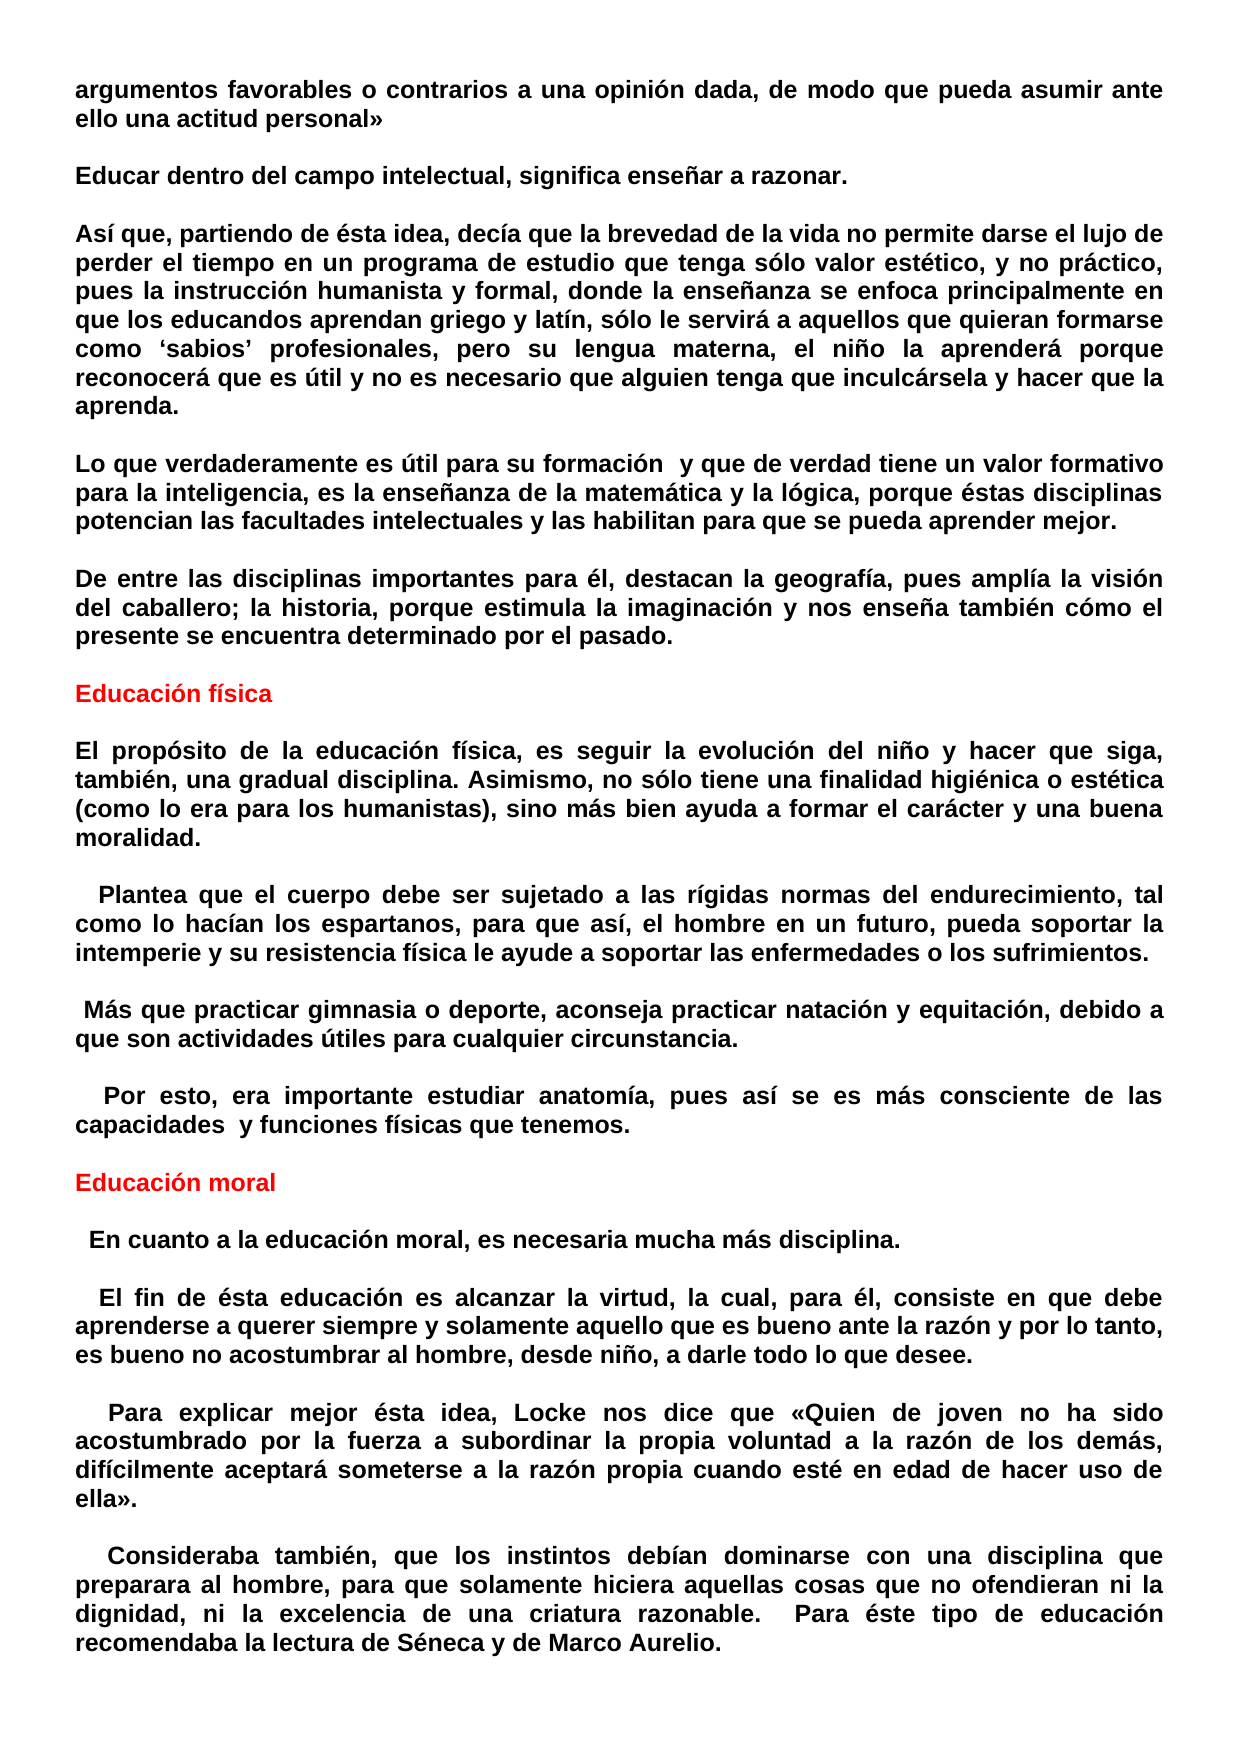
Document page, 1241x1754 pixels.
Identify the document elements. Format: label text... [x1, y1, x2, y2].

text Por esto, era importante estudiar anatomía, pues así se es más consciente de las capacidades y funciones físicas que tenemos. [75, 1081, 1165, 1139]
text El propósito de la educación física, es seguir la evolución del niño y hacer que siga, también, una gradual disciplina. Asimismo, no sólo tiene una finalidad higiénica o estética (como lo era para los humanistas), sino más bien ayuda a formar el carácter y una buena moralidad. [75, 736, 1165, 851]
subtitle Educación moral [75, 1167, 1165, 1196]
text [75, 75, 1165, 132]
text Para explicar mejor ésta idea, Locke nos dice que «Quien de joven no ha sido acostumbrado por la fuerza a subordinar la propia voluntad a la razón de los demás, difícilmente aceptará someterse a la razón propia cuando esté en edad de hacer uso de ella». [75, 1397, 1165, 1512]
text En cuanto a la educación moral, es necesaria mucha más disciplina. [75, 1225, 1165, 1254]
subtitle Educación física [75, 679, 1165, 707]
text Educar dentro del campo intelectual, significa enseñar a razonar. [75, 161, 1165, 190]
text De entre las disciplinas importantes para él, destacan la geografía, pues amplía la visión del caballero; la historia, porque estimula la imaginación y nos enseña también cómo el presente se encuentra determinado por el pasado. [75, 564, 1165, 650]
text Más que practicar gimnasia o deporte, aconseja practicar natación y equitación, debido a que son actividades útiles para cualquier circunstancia. [75, 995, 1165, 1052]
text Así que, partiendo de ésta idea, decía que la brevedad de la vida no permite darse el lujo de perder el tiempo en un programa de estudio que tenga sólo valor estético, y no práctico, pues la instrucción humanista y formal, donde la enseñanza se enfoca principalmente en que los educandos aprendan griego y latín, sólo le servirá a aquellos que quieran formarse como ‘sabios’ profesionales, pero su lengua materna, el niño la aprenderá porque reconocerá que es útil y no es necesario que alguien tenga que inculcársela y hacer que la aprenda. [75, 219, 1165, 420]
text Consideraba también, que los instintos debían dominarse con una disciplina que preparara al hombre, para que solamente hiciera aquellas cosas que no ofendieran ni la dignidad, ni la excelencia de una criatura razonable. Para éste tipo de educación recomendaba la lectura de Séneca y de Marco Aurelio. [75, 1541, 1165, 1656]
text Plantea que el cuerpo debe ser sujetado a las rígidas normas del endurecimiento, tal como lo hacían los espartanos, para que así, el hombre en un futuro, pueda soportar la intemperie y su resistencia física le ayude a soportar las enfermedades o los sufrimientos. [75, 880, 1165, 966]
text El fin de ésta educación es alcanzar la virtud, la cual, para él, consiste en que debe aprenderse a querer siempre y solamente aquello que es bueno ante la razón y por lo tanto, es bueno no acostumbrar al hombre, desde niño, a darle todo lo que desee. [75, 1282, 1165, 1369]
text Lo que verdaderamente es útil para su formación y que de verdad tiene un valor formativo para la inteligencia, es la enseñanza de la matemática y la lógica, porque éstas disciplinas potencian las facultades intelectuales y las habilitan para que se pueda aprender mejor. [75, 449, 1165, 535]
